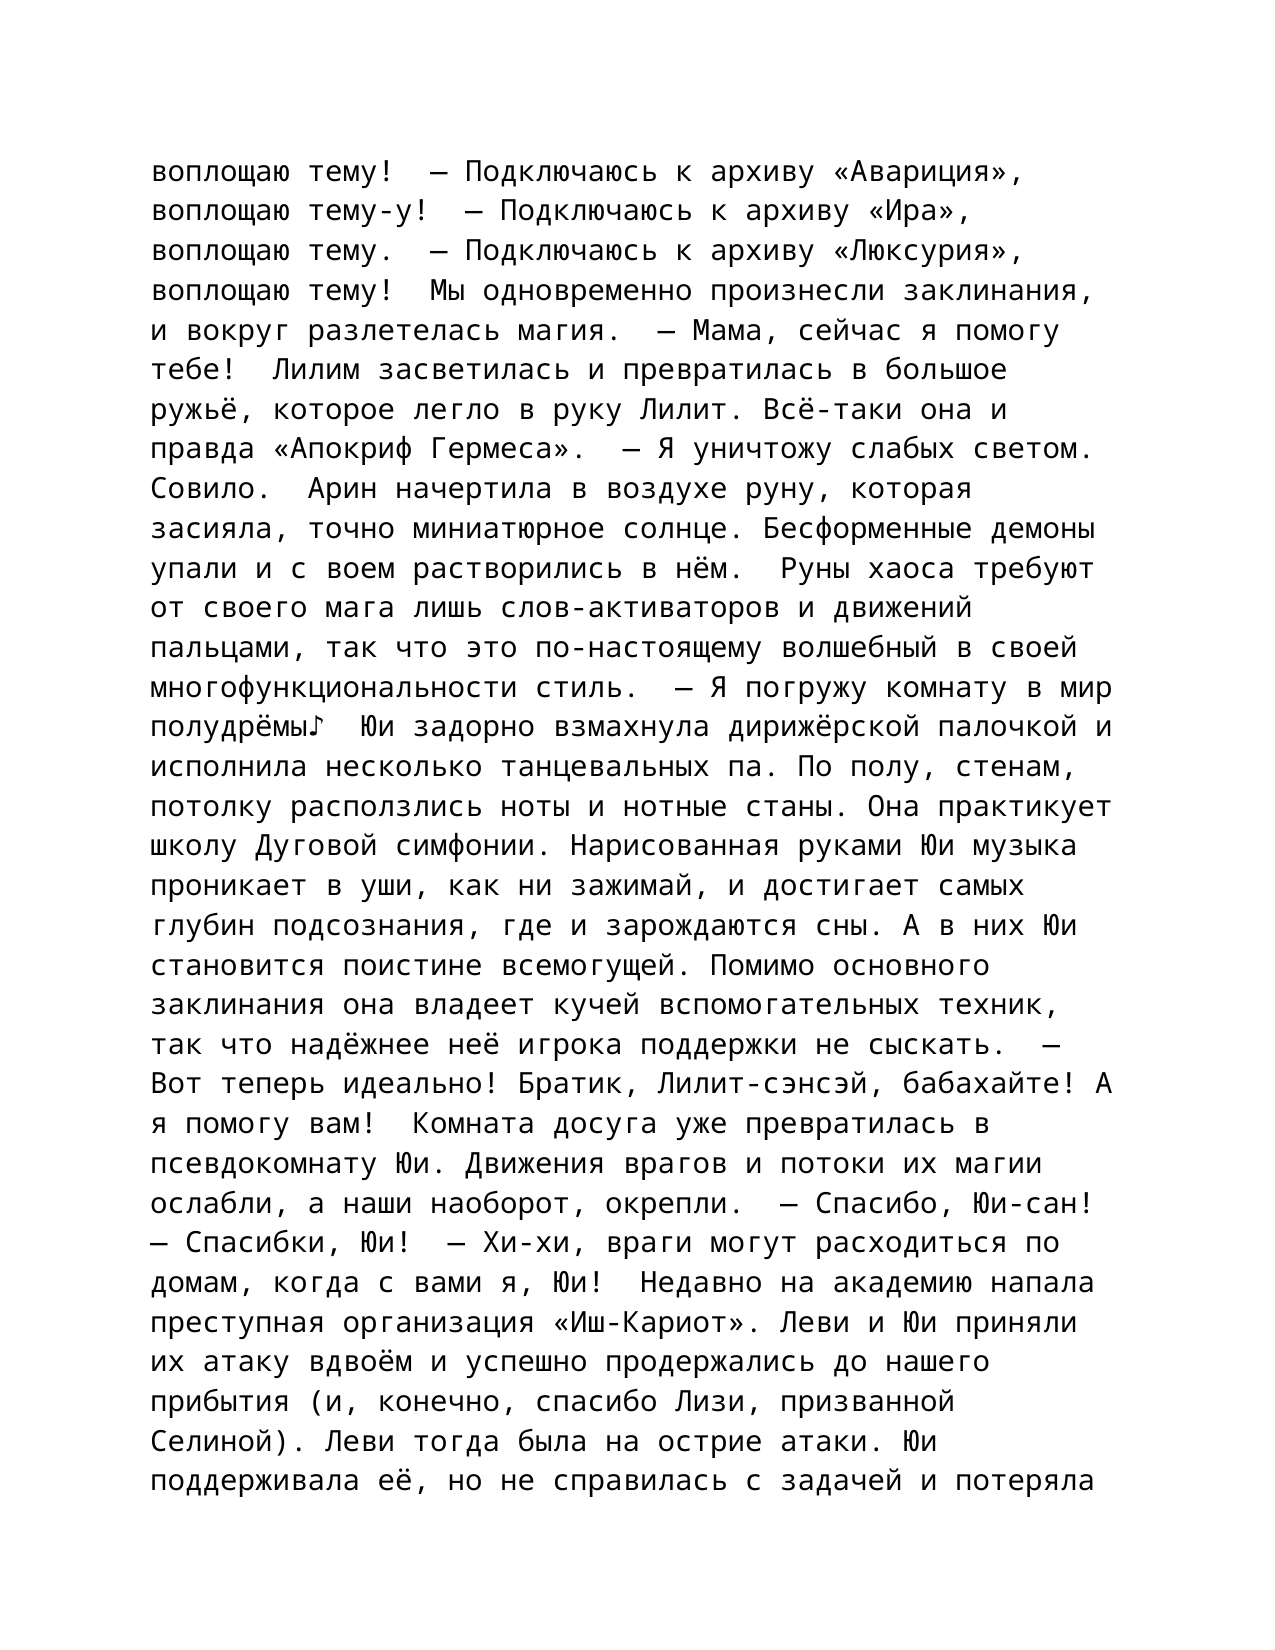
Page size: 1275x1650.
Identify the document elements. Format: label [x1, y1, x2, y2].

text [150, 150, 1125, 1499]
